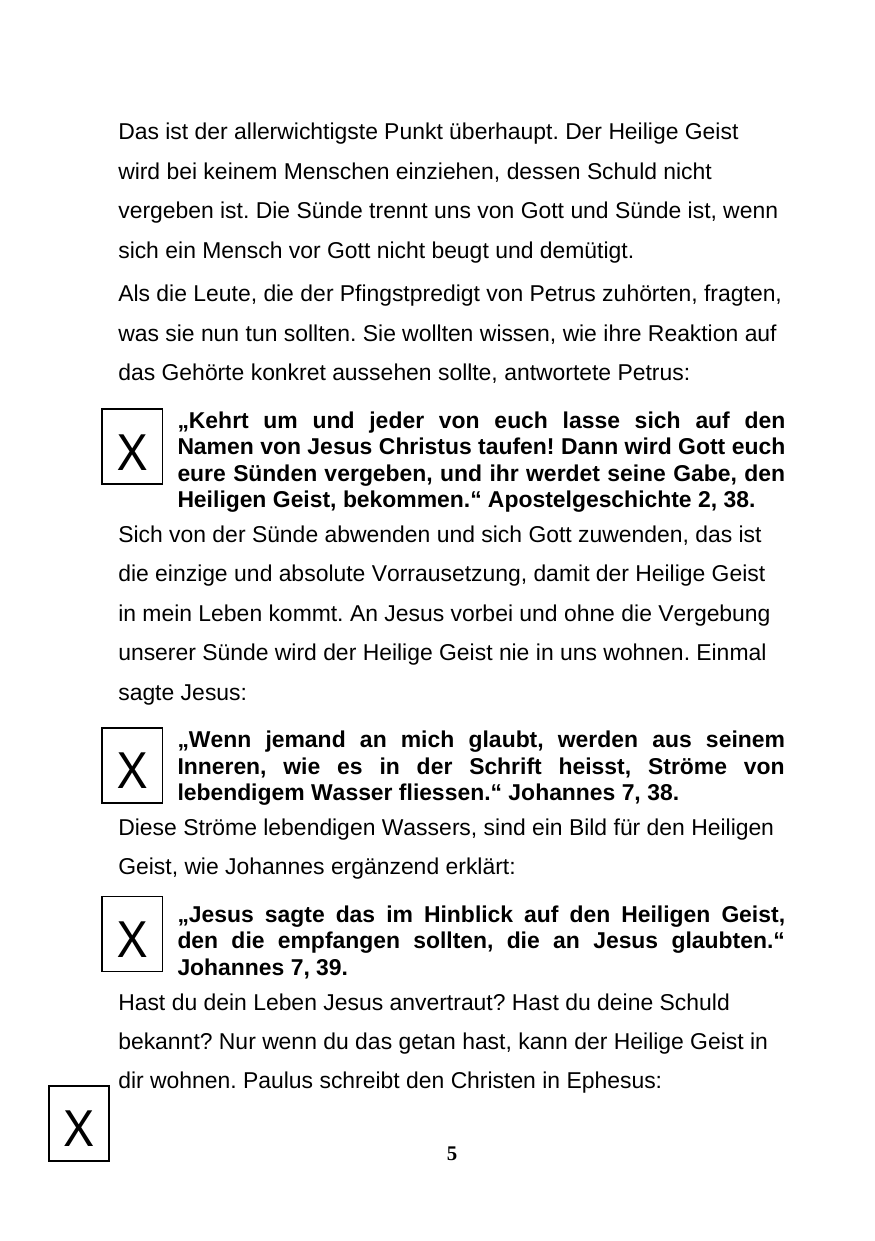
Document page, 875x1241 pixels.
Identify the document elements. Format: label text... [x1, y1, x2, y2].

text Das ist der allerwichtigste Punkt überhaupt. Der Heilige Geist wird bei keinem Menschen einziehen, dessen Schuld nicht vergeben ist. Die Sünde trennt uns von Gott und Sünde ist, wenn sich ein Mensch vor Gott nicht beugt und demütigt. [118, 118, 785, 263]
text Sich von der Sünde abwenden und sich Gott zuwenden, das ist die einzige und absolute Vorrausetzung, damit der Heilige Geist in mein Leben kommt. An Jesus vorbei und ohne die Vergebung unserer Sünde wird der Heilige Geist nie in uns wohnen. Einmal sagte Jesus: [118, 521, 785, 705]
text „Wenn jemand an mich glaubt, werden aus seinem Inneren, wie es in der Schrift heisst, Ströme von lebendigem Wasser fliessen.“ Johannes 7, 38. [177, 726, 785, 806]
text Hast du dein Leben Jesus anvertraut? Hast du deine Schuld bekannt? Nur wenn du das getan hast, kann der Heilige Geist in dir wohnen. Paulus schreibt den Christen in Ephesus: [118, 988, 785, 1094]
text Als die Leute, die der Pfingstpredigt von Petrus zuhörten, fragten, was sie nun tun sollten. Sie wollten wissen, wie ihre Reaktion auf das Gehörte konkret aussehen sollte, antwortete Petrus: [118, 280, 785, 386]
text „Kehrt um und jeder von euch lasse sich auf den Namen von Jesus Christus taufen! Dann wird Gott euch eure Sünden vergeben, und ihr werdet seine Gabe, den Heiligen Geist, bekommen.“ Apostelgeschichte 2, 38. [177, 407, 785, 512]
text Diese Ströme lebendigen Wassers, sind ein Bild für den Heiligen Geist, wie Johannes ergänzend erklärt: [118, 814, 785, 880]
text „Jesus sagte das im Hinblick auf den Heiligen Geist, den die empfangen sollten, die an Jesus glaubten.“ Johannes 7, 39. [177, 901, 785, 980]
